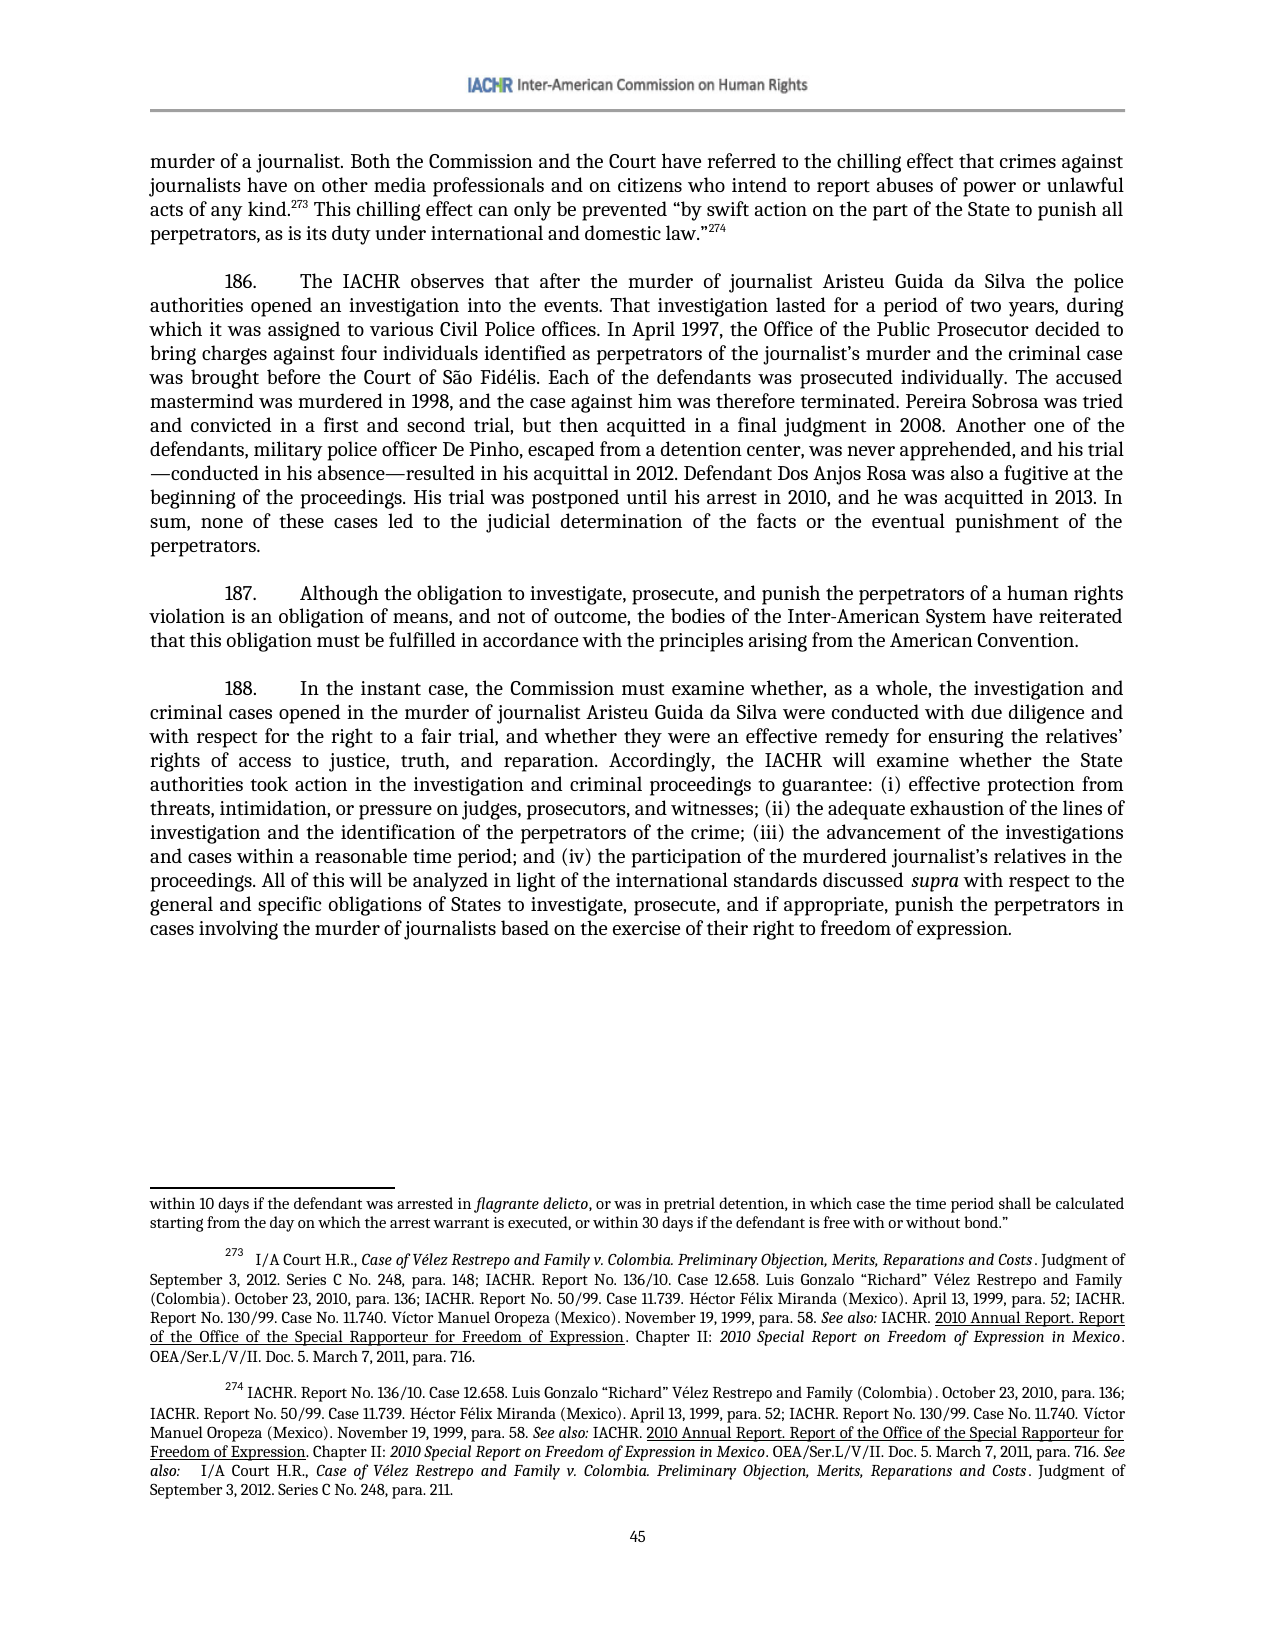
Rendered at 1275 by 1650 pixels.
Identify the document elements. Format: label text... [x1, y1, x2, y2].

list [150, 150, 1125, 246]
list Although the obligation to investigate, prosecute, and punish the perpetrators of a human rights violation is an obligation of means, and not of outcome, the bodies of the Inter-American System have reiterated that this obligation must be fulfilled in accordance with the principles arising from the American Convention. [150, 581, 1125, 653]
picture [456, 75, 819, 95]
list The IACHR observes that after the murder of journalist Aristeu Guida da Silva the police authorities opened an investigation into the events. That investigation lasted for a period of two years, during which it was assigned to various Civil Police offices. In April 1997, the Office of the Public Prosecutor decided to bring charges against four individuals identified as perpetrators of the journalist’s murder and the criminal case was brought before the Court of São Fidélis. Each of the defendants was prosecuted individually. The accused mastermind was murdered in 1998, and the case against him was therefore terminated. Pereira Sobrosa was tried and convicted in a first and second trial, but then acquitted in a final judgment in 2008. Another one of the defendants, military police officer De Pinho, escaped from a detention center, was never apprehended, and his trial—conducted in his absence—resulted in his acquittal in 2012. Defendant Dos Anjos Rosa was also a fugitive at the beginning of the proceedings. His trial was postponed until his arrest in 2010, and he was acquitted in 2013. In sum, none of these cases led to the judicial determination of the facts or the eventual punishment of the perpetrators. [150, 270, 1125, 557]
list In the instant case, the Commission must examine whether, as a whole, the investigation and criminal cases opened in the murder of journalist Aristeu Guida da Silva were conducted with due diligence and with respect for the right to a fair trial, and whether they were an effective remedy for ensuring the relatives’ rights of access to justice, truth, and reparation. Accordingly, the IACHR will examine whether the State authorities took action in the investigation and criminal proceedings to guarantee: (i) effective protection from threats, intimidation, or pressure on judges, prosecutors, and witnesses; (ii) the adequate exhaustion of the lines of investigation and the identification of the perpetrators of the crime; (iii) the advancement of the investigations and cases within a reasonable time period; and (iv) the participation of the murdered journalist’s relatives in the proceedings. All of this will be analyzed in light of the international standards discussed supra with respect to the general and specific obligations of States to investigate, prosecute, and if appropriate, punish the perpetrators in cases involving the murder of journalists based on the exercise of their right to freedom of expression. [150, 677, 1125, 941]
